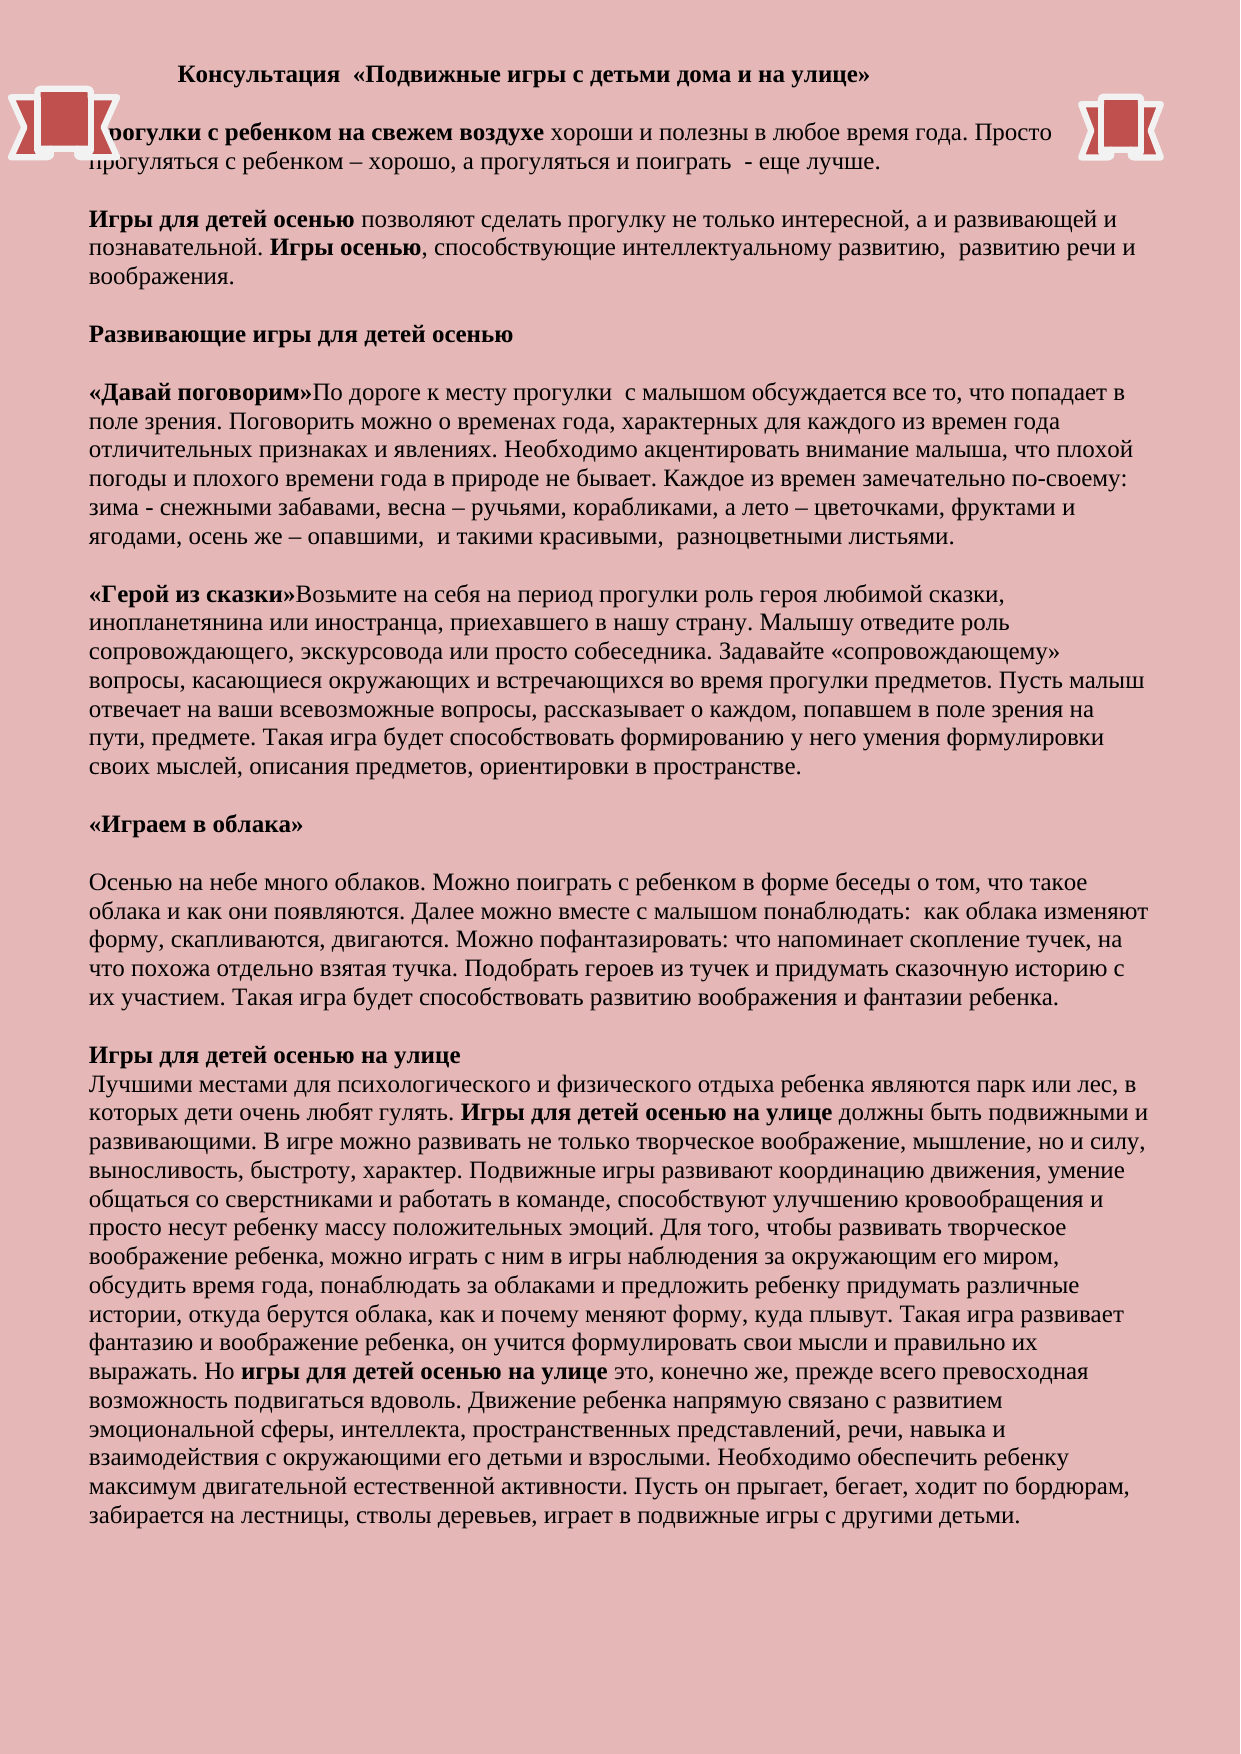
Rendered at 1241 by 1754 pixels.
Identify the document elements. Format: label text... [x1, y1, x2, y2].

text «Давай поговорим»По дороге к месту прогулки с малышом обсуждается все то, что попадает в поле зрения. Поговорить можно о временах года, характерных для каждого из времен года отличительных признаках и явлениях. Необходимо акцентировать внимание малыша, что плохой погоды и плохого времени года в природе не бывает. Каждое из времен замечательно по-своему: зима - снежными забавами, весна – ручьями, корабликами, а лето – цветочками, фруктами и ягодами, осень же – опавшими, и такими красивыми, разноцветными листьями. [89, 377, 1152, 549]
text «Герой из сказки»Возьмите на себя на период прогулки роль героя любимой сказки, инопланетянина или иностранца, приехавшего в нашу страну. Малышу отведите роль сопровождающего, экскурсовода или просто собеседника. Задавайте «сопровождающему» вопросы, касающиеся окружающих и встречающихся во время прогулки предметов. Пусть малыш отвечает на ваши всевозможные вопросы, рассказывает о каждом, попавшем в поле зрения на пути, предмете. Такая игра будет способствовать формированию у него умения формулировки своих мыслей, описания предметов, ориентировки в пространстве. [89, 579, 1152, 780]
text Осенью на небе много облаков. Можно поиграть с ребенком в форме беседы о том, что такое облака и как они появляются. Далее можно вместе с малышом понаблюдать: как облака изменяют форму, скапливаются, двигаются. Можно пофантазировать: что напоминает скопление тучек, на что похожа отдельно взятая тучка. Подобрать героев из тучек и придумать сказочную историю с их участием. Такая игра будет способствовать развитию воображения и фантазии ребенка. [89, 867, 1152, 1011]
text Прогулки с ребенком на свежем воздухе хороши и полезны в любое время года. Просто прогуляться с ребенком – хорошо, а прогуляться и поиграть - еще лучше. [106, 117, 1152, 174]
text Игры для детей осенью позволяют сделать прогулку не только интересной, а и развивающей и познавательной. Игры осенью, способствующие интеллектуальному развитию, развитию речи и воображения. [89, 204, 1152, 290]
text Лучшими местами для психологического и физического отдыха ребенка являются парк или лес, в которых дети очень любят гулять. Игры для детей осенью на улице должны быть подвижными и развивающими. В игре можно развивать не только творческое воображение, мышление, но и силу, выносливость, быстроту, характер. Подвижные игры развивают координацию движения, умение общаться со сверстниками и работать в команде, способствуют улучшению кровообращения и просто несут ребенку массу положительных эмоций. Для того, чтобы развивать творческое воображение ребенка, можно играть с ним в игры наблюдения за окружающим его миром, обсудить время года, понаблюдать за облаками и предложить ребенку придумать различные истории, откуда берутся облака, как и почему меняют форму, куда плывут. Такая игра развивает фантазию и воображение ребенка, он учится формулировать свои мысли и правильно их выражать. Но игры для детей осенью на улице это, конечно же, прежде всего превосходная возможность подвигаться вдоволь. Движение ребенка напрямую связано с развитием эмоциональной сферы, интеллекта, пространственных представлений, речи, навыка и взаимодействия с окружающими его детьми и взрослыми. Необходимо обеспечить ребенку максимум двигательной естественной активности. Пусть он прыгает, бегает, ходит по бордюрам, забирается на лестницы, стволы деревьев, играет в подвижные игры с другими детьми. [89, 1069, 1152, 1529]
text Игры для детей осенью на улице [89, 1040, 1152, 1069]
text «Играем в облака» [89, 809, 1152, 838]
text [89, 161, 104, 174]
text Консультация «Подвижные игры с детьми дома и на улице» [177, 59, 1152, 88]
text Развивающие игры для детей осенью [89, 319, 1152, 348]
